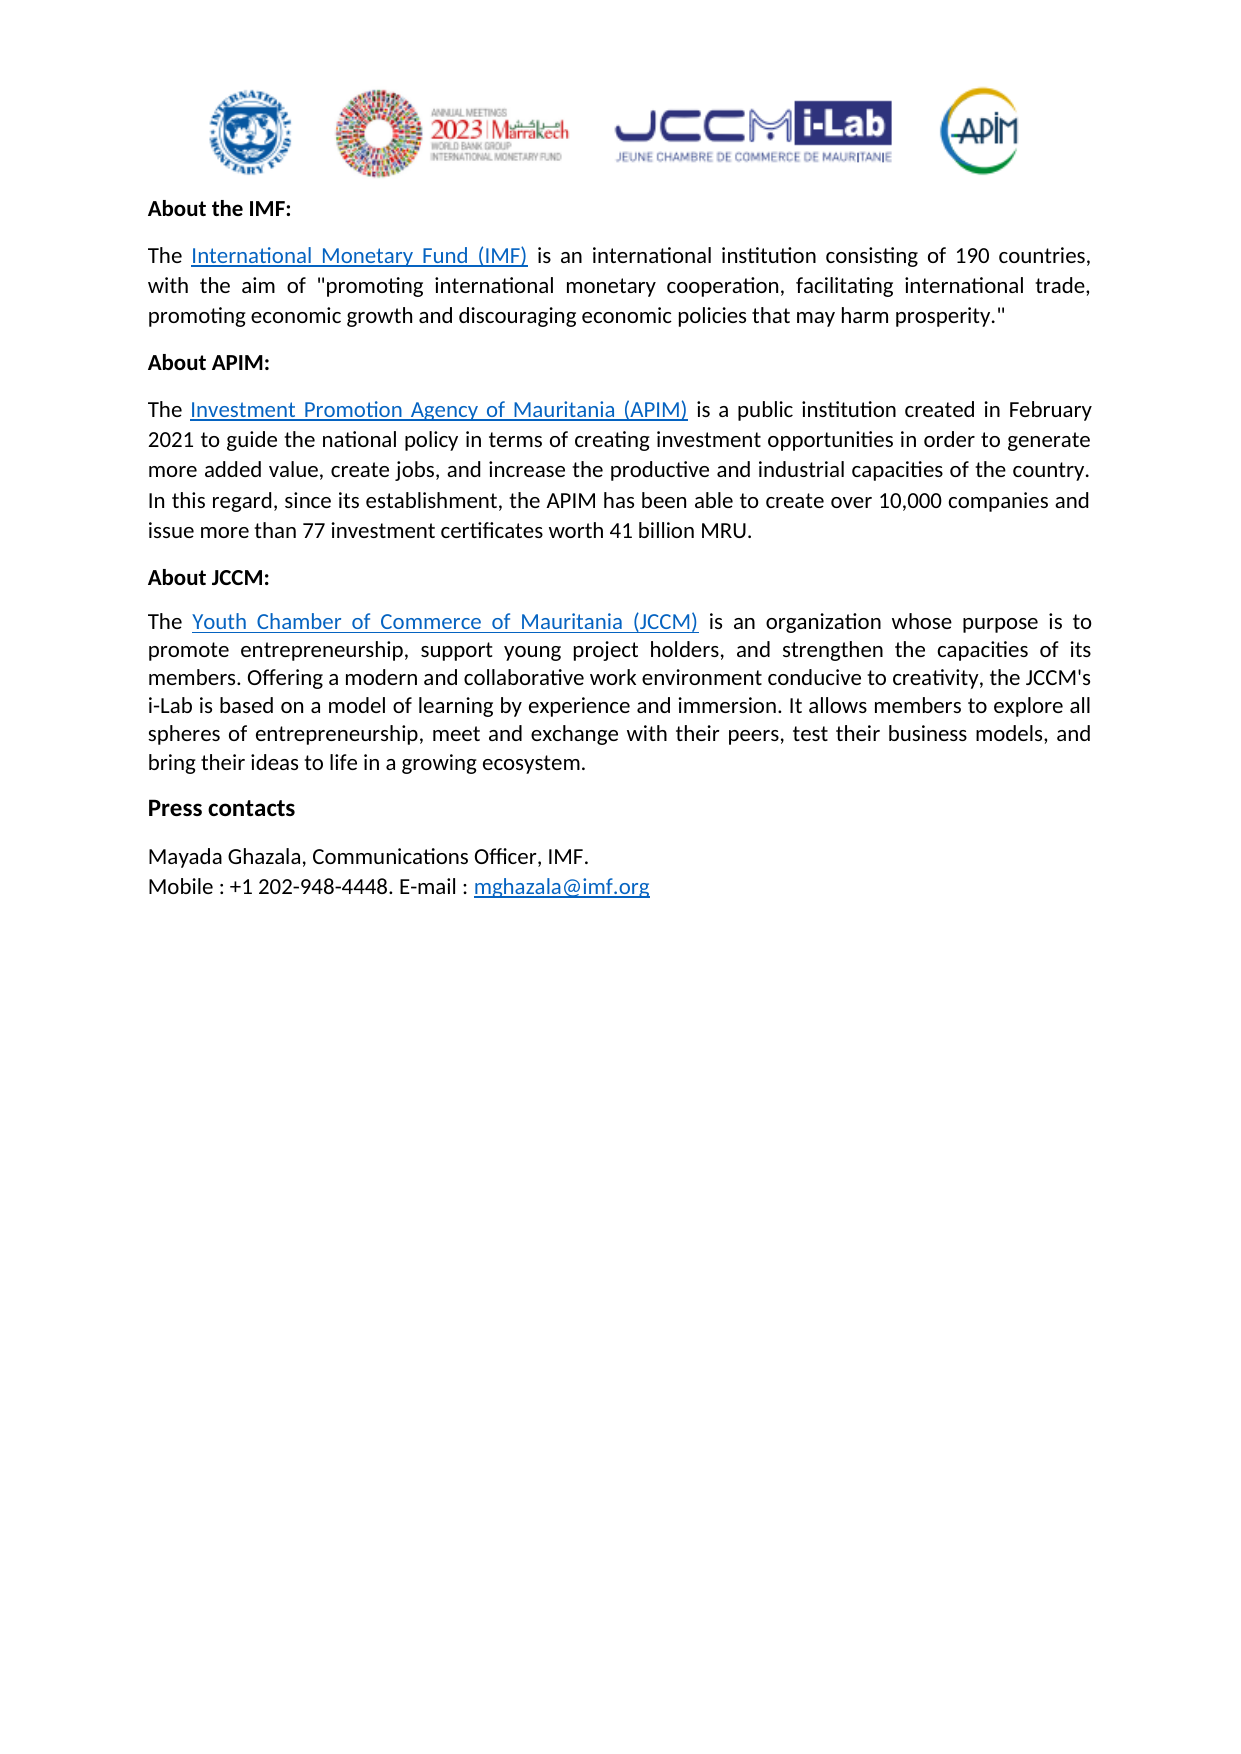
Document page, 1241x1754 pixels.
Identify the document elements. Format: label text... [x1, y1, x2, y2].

text About JCCM: [148, 563, 1093, 591]
text The International Monetary Fund (IMF) is an international institution consisting of 190 countries, with the aim of "promoting international monetary cooperation, facilitating international trade, promoting economic growth and discouraging economic policies that may harm prosperity." [148, 241, 1093, 329]
picture [202, 73, 1039, 194]
text About the IMF: [148, 194, 1093, 222]
text About APIM: [148, 348, 1093, 376]
text Press contacts [148, 792, 1093, 823]
text Mayada Ghazala, Communications Officer, IMF. [148, 842, 1093, 870]
text The Investment Promotion Agency of Mauritania (APIM) is a public institution created in February 2021 to guide the national policy in terms of creating investment opportunities in order to generate more added value, create jobs, and increase the productive and industrial capacities of the country. In this regard, since its establishment, the APIM has been able to create over 10,000 companies and issue more than 77 investment certificates worth 41 billion MRU. [148, 395, 1093, 544]
text The Youth Chamber of Commerce of Mauritania (JCCM) is an organization whose purpose is to promote entrepreneurship, support young project holders, and strengthen the capacities of its members. Offering a modern and collaborative work environment conducive to creativity, the JCCM's i-Lab is based on a model of learning by experience and immersion. It allows members to explore all spheres of entrepreneurship, meet and exchange with their peers, test their business models, and bring their ideas to life in a growing ecosystem. [148, 607, 1093, 776]
text Mobile : +1 202-948-4448. E-mail : mghazala@imf.org [148, 872, 1093, 900]
